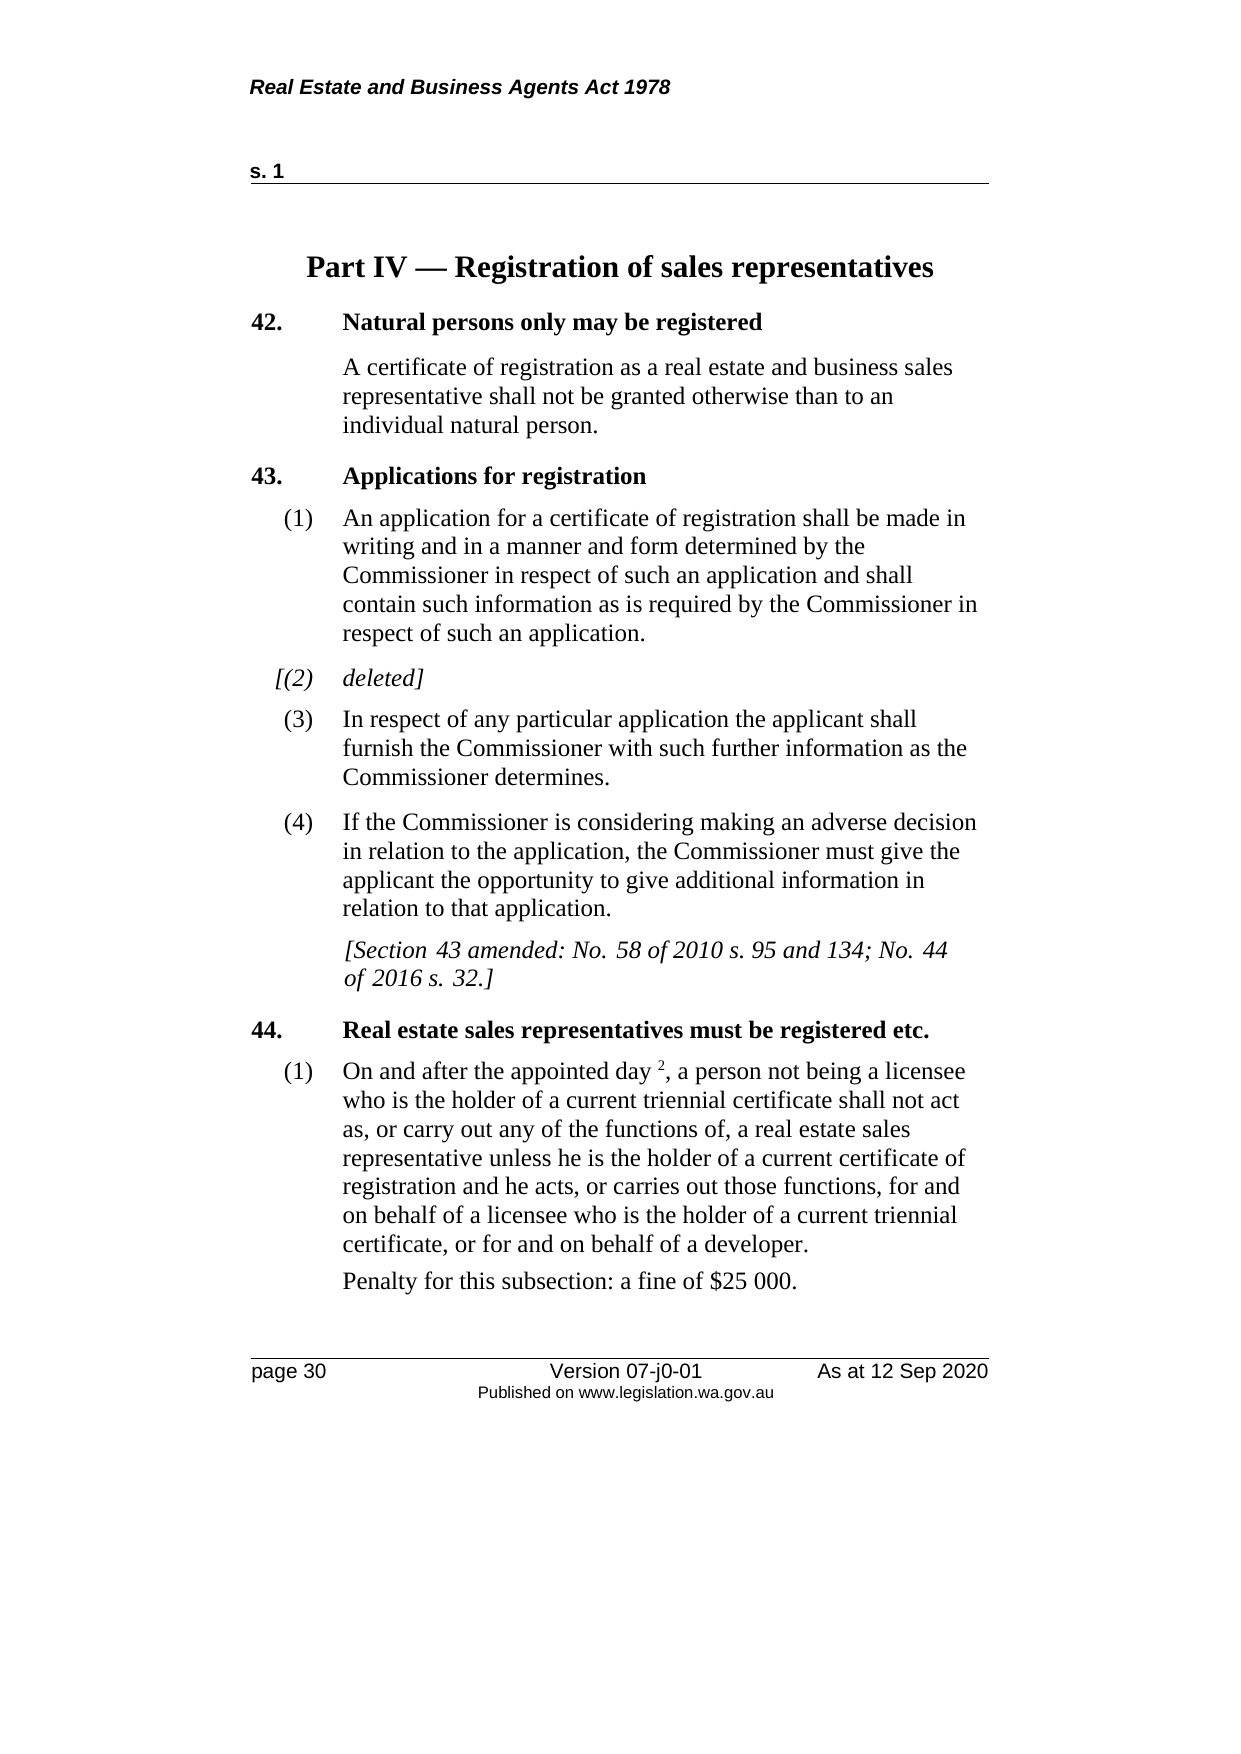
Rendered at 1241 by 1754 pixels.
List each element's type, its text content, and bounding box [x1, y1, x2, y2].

text [Section 43 amended: No. 58 of 2010 s. 95 and 134; No. 44 of 2016 s. 32.] [251, 935, 989, 992]
text A certificate of registration as a real estate and business sales representative shall not be granted otherwise than to an individual natural person. [251, 352, 989, 438]
text [(2) deleted] [251, 663, 989, 692]
subtitle 43. Applications for registration [251, 461, 989, 490]
text Penalty for this subsection: a fine of $25 000. [251, 1266, 989, 1295]
text (1) An application for a certificate of registration shall be made in writing and in a manner and form determined by the Commissioner in respect of such an application and shall contain such information as is required by the Commissioner in respect of such an application. [251, 503, 989, 646]
text (1) On and after the appointed day 2, a person not being a licensee who is the holder of a current triennial certificate shall not act as, or carry out any of the functions of, a real estate sales representative unless he is the holder of a current certificate of registration and he acts, or carries out those functions, for and on behalf of a licensee who is the holder of a current triennial certificate, or for and on behalf of a developer. [251, 1056, 989, 1258]
subtitle Part IV — Registration of sales representatives [251, 248, 989, 284]
subtitle 44. Real estate sales representatives must be registered etc. [251, 1015, 989, 1044]
subtitle 42. Natural persons only may be registered [251, 307, 989, 336]
text (4) If the Commissioner is considering making an adverse decision in relation to the application, the Commissioner must give the applicant the opportunity to give additional information in relation to that application. [251, 807, 989, 922]
text (3) In respect of any particular application the applicant shall furnish the Commissioner with such further information as the Commissioner determines. [251, 704, 989, 791]
